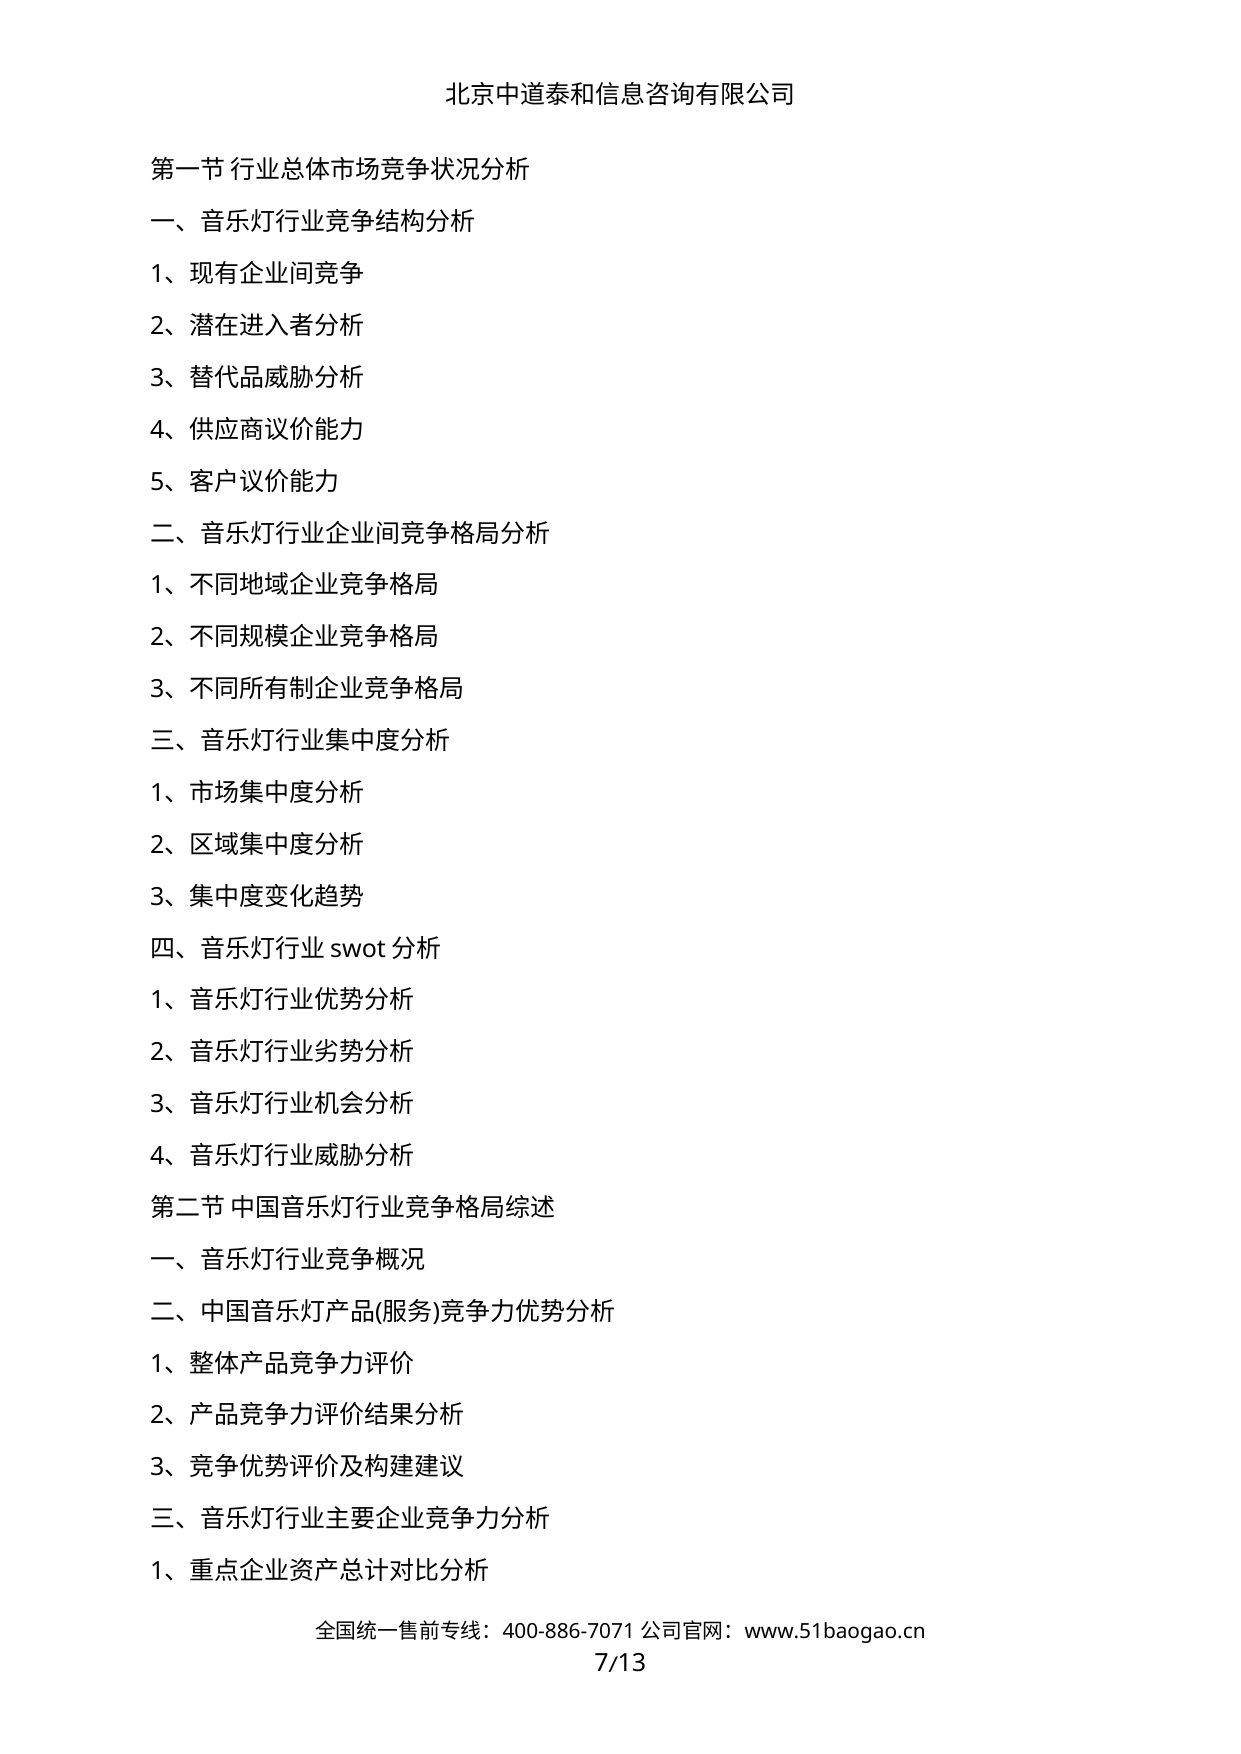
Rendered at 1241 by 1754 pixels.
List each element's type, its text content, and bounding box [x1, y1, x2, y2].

text 1、市场集中度分析 [150, 772, 1090, 809]
text 二、音乐灯行业企业间竞争格局分析 [150, 513, 1090, 549]
text 三、音乐灯行业主要企业竞争力分析 [150, 1499, 1090, 1535]
text 一、音乐灯行业竞争结构分析 [150, 202, 1090, 238]
text 3、替代品威胁分析 [150, 357, 1090, 394]
text 4、音乐灯行业威胁分析 [150, 1136, 1090, 1172]
text 1、整体产品竞争力评价 [150, 1343, 1090, 1379]
text 4、供应商议价能力 [150, 409, 1090, 446]
text 2、区域集中度分析 [150, 824, 1090, 861]
text 2、不同规模企业竞争格局 [150, 617, 1090, 653]
text 5、客户议价能力 [150, 461, 1090, 497]
text 3、不同所有制企业竞争格局 [150, 669, 1090, 705]
text 2、产品竞争力评价结果分析 [150, 1395, 1090, 1431]
text 第一节 行业总体市场竞争状况分析 [150, 150, 1090, 186]
text 3、竞争优势评价及构建建议 [150, 1447, 1090, 1483]
text 三、音乐灯行业集中度分析 [150, 721, 1090, 757]
text 第二节 中国音乐灯行业竞争格局综述 [150, 1187, 1090, 1224]
text 1、不同地域企业竞争格局 [150, 565, 1090, 601]
text 1、现有企业间竞争 [150, 254, 1090, 290]
text 1、重点企业资产总计对比分析 [150, 1551, 1090, 1587]
text 3、音乐灯行业机会分析 [150, 1084, 1090, 1120]
text 3、集中度变化趋势 [150, 876, 1090, 912]
text 1、音乐灯行业优势分析 [150, 980, 1090, 1016]
text 2、音乐灯行业劣势分析 [150, 1032, 1090, 1068]
text 2、潜在进入者分析 [150, 306, 1090, 342]
text 一、音乐灯行业竞争概况 [150, 1239, 1090, 1276]
text 四、音乐灯行业swot分析 [150, 928, 1090, 964]
text 二、中国音乐灯产品(服务)竞争力优势分析 [150, 1291, 1090, 1327]
